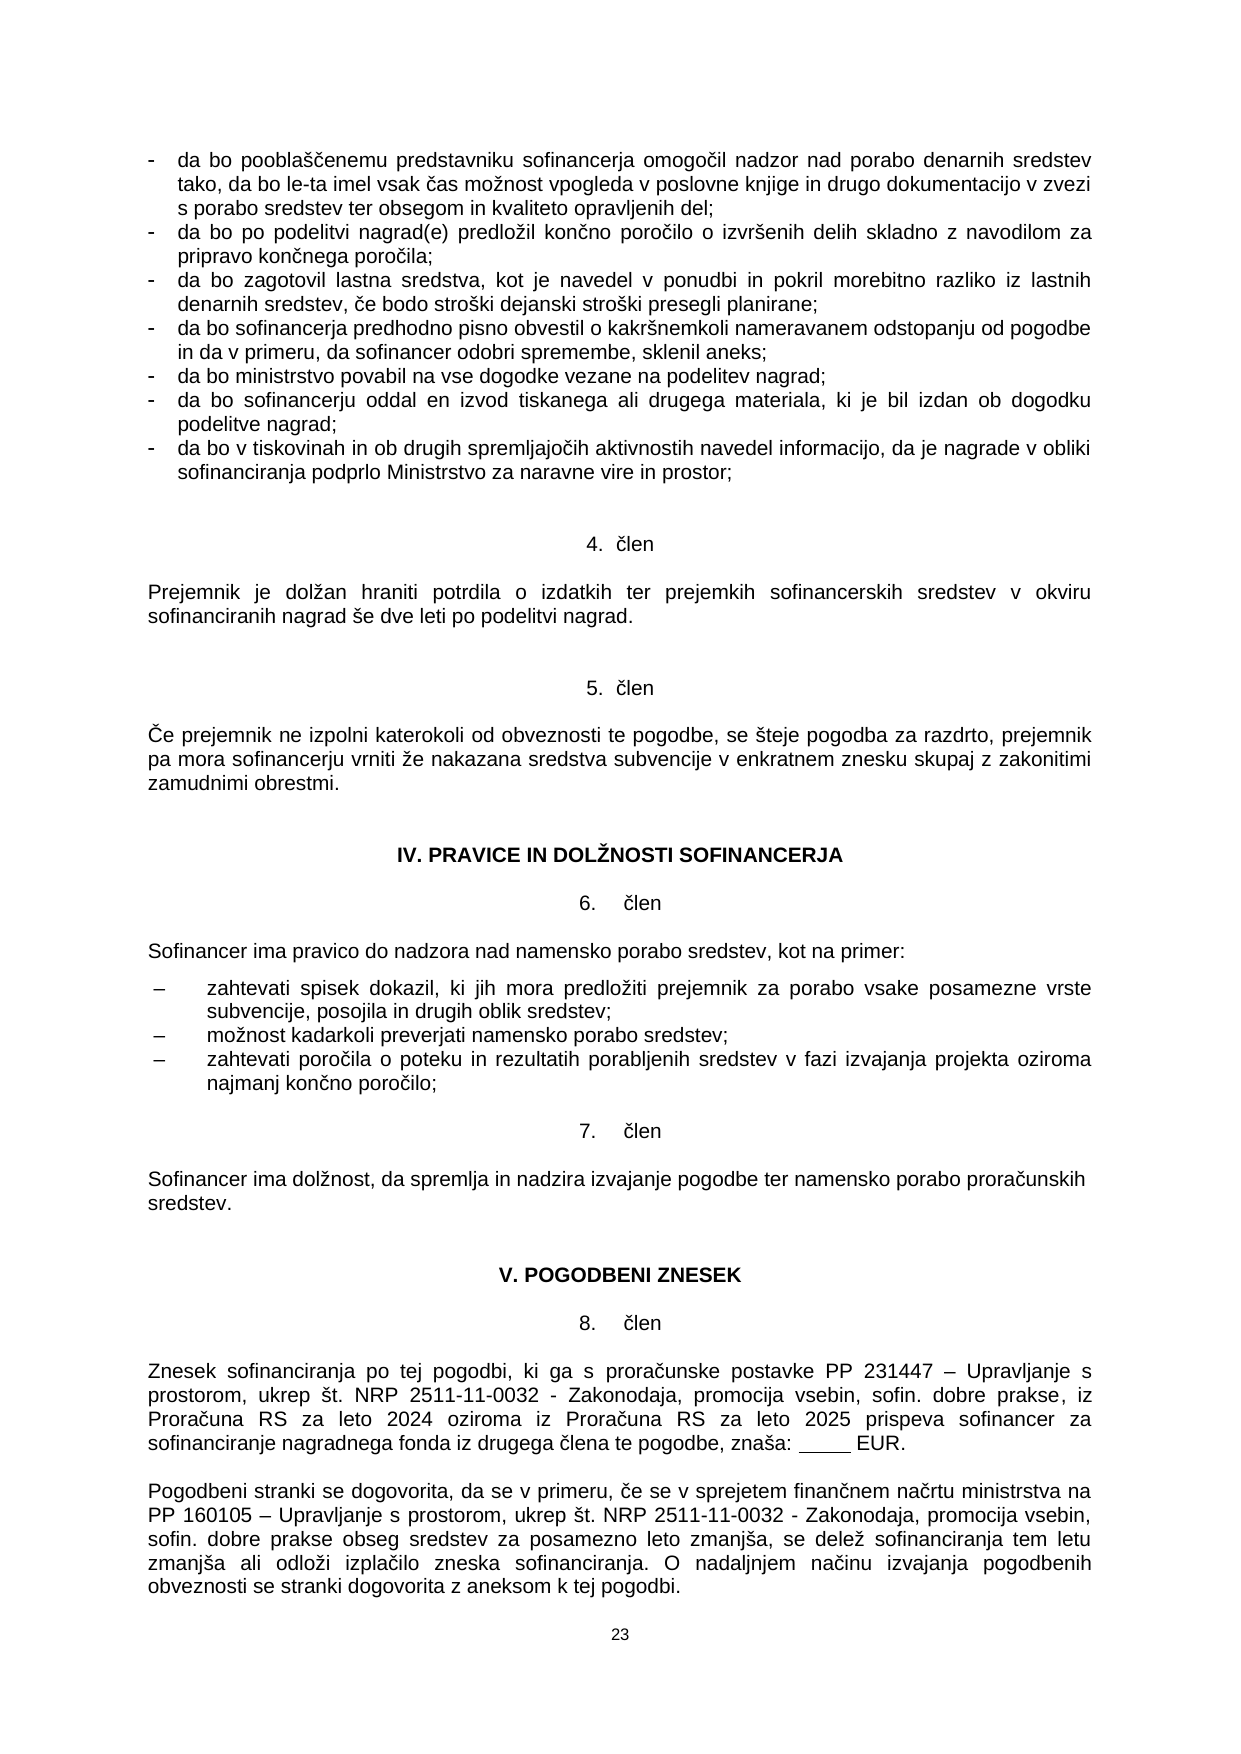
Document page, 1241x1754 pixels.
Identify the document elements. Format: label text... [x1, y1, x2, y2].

list da bo pooblaščenemu predstavniku sofinancerja omogočil nadzor nad porabo denarnih sredstev tako, da bo le-ta imel vsak čas možnost vpogleda v poslovne knjige in drugo dokumentacijo v zvezi s porabo sredstev ter obsegom in kvaliteto opravljenih del; [148, 148, 1093, 219]
text Pogodbeni stranki se dogovorita, da se v primeru, če se v sprejetem finančnem načrtu ministrstva na PP 160105 – Upravljanje s prostorom, ukrep št. NRP 2511-11-0032 - Zakonodaja, promocija vsebin, sofin. dobre prakse obseg sredstev za posamezno leto zmanjša, se delež sofinanciranja tem letu zmanjša ali odloži izplačilo zneska sofinanciranja. O nadaljnjem načinu izvajanja pogodbenih obveznosti se stranki dogovorita z aneksom k tej pogodbi. [148, 1478, 1093, 1598]
text V. POGODBENI ZNESEK [148, 1263, 1093, 1287]
list člen [148, 1311, 1093, 1335]
list člen [148, 1119, 1093, 1143]
list Prejemnik je dolžan hraniti potrdila o izdatkih ter prejemkih sofinancerskih sredstev v okviru sofinanciranih nagrad še dve leti po podelitvi nagrad. [148, 579, 1093, 627]
text – zahtevati poročila o poteku in rezultatih porabljenih sredstev v fazi izvajanja projekta oziroma najmanj končno poročilo; [148, 1047, 1093, 1095]
list člen [148, 891, 1093, 915]
list da bo sofinancerja predhodno pisno obvestil o kakršnemkoli nameravanem odstopanju od pogodbe in da v primeru, da sofinancer odobri spremembe, sklenil aneks; [148, 316, 1093, 364]
text – zahtevati spisek dokazil, ki jih mora predložiti prejemnik za porabo vsake posamezne vrste subvencije, posojila in drugih oblik sredstev; [148, 975, 1093, 1023]
text Znesek sofinanciranja po tej pogodbi, ki ga s proračunske postavke PP 231447 – Upravljanje s prostorom, ukrep št. NRP 2511-11-0032 - Zakonodaja, promocija vsebin, sofin. dobre prakse, iz Proračuna RS za leto 2024 oziroma iz Proračuna RS za leto 2025 prispeva sofinancer za sofinanciranje nagradnega fonda iz drugega člena te pogodbe, znaša: EUR. [148, 1359, 1093, 1454]
list Sofinancer ima dolžnost, da spremlja in nadzira izvajanje pogodbe ter namensko porabo proračunskih sredstev. [148, 1167, 1093, 1215]
list da bo po podelitvi nagrad(e) predložil končno poročilo o izvršenih delih skladno z navodilom za pripravo končnega poročila; [148, 219, 1093, 268]
text – možnost kadarkoli preverjati namensko porabo sredstev; [148, 1023, 1093, 1047]
list da bo zagotovil lastna sredstva, kot je navedel v ponudbi in pokril morebitno razliko iz lastnih denarnih sredstev, če bodo stroški dejanski stroški presegli planirane; [148, 268, 1093, 316]
list IV. PRAVICE IN DOLŽNOSTI SOFINANCERJA [148, 843, 1093, 867]
list da bo sofinancerju oddal en izvod tiskanega ali drugega materiala, ki je bil izdan ob dogodku podelitve nagrad; [148, 388, 1093, 436]
text Sofinancer ima pravico do nadzora nad namensko porabo sredstev, kot na primer: [148, 939, 1093, 963]
list da bo ministrstvo povabil na vse dogodke vezane na podelitev nagrad; [148, 364, 1093, 388]
list člen [148, 532, 1093, 556]
list da bo v tiskovinah in ob drugih spremljajočih aktivnostih navedel informacijo, da je nagrade v obliki sofinanciranja podprlo Ministrstvo za naravne vire in prostor; [148, 436, 1093, 484]
list člen [148, 675, 1093, 699]
text Če prejemnik ne izpolni katerokoli od obveznosti te pogodbe, se šteje pogodba za razdrto, prejemnik pa mora sofinancerju vrniti že nakazana sredstva subvencije v enkratnem znesku skupaj z zakonitimi zamudnimi obrestmi. [148, 723, 1093, 795]
